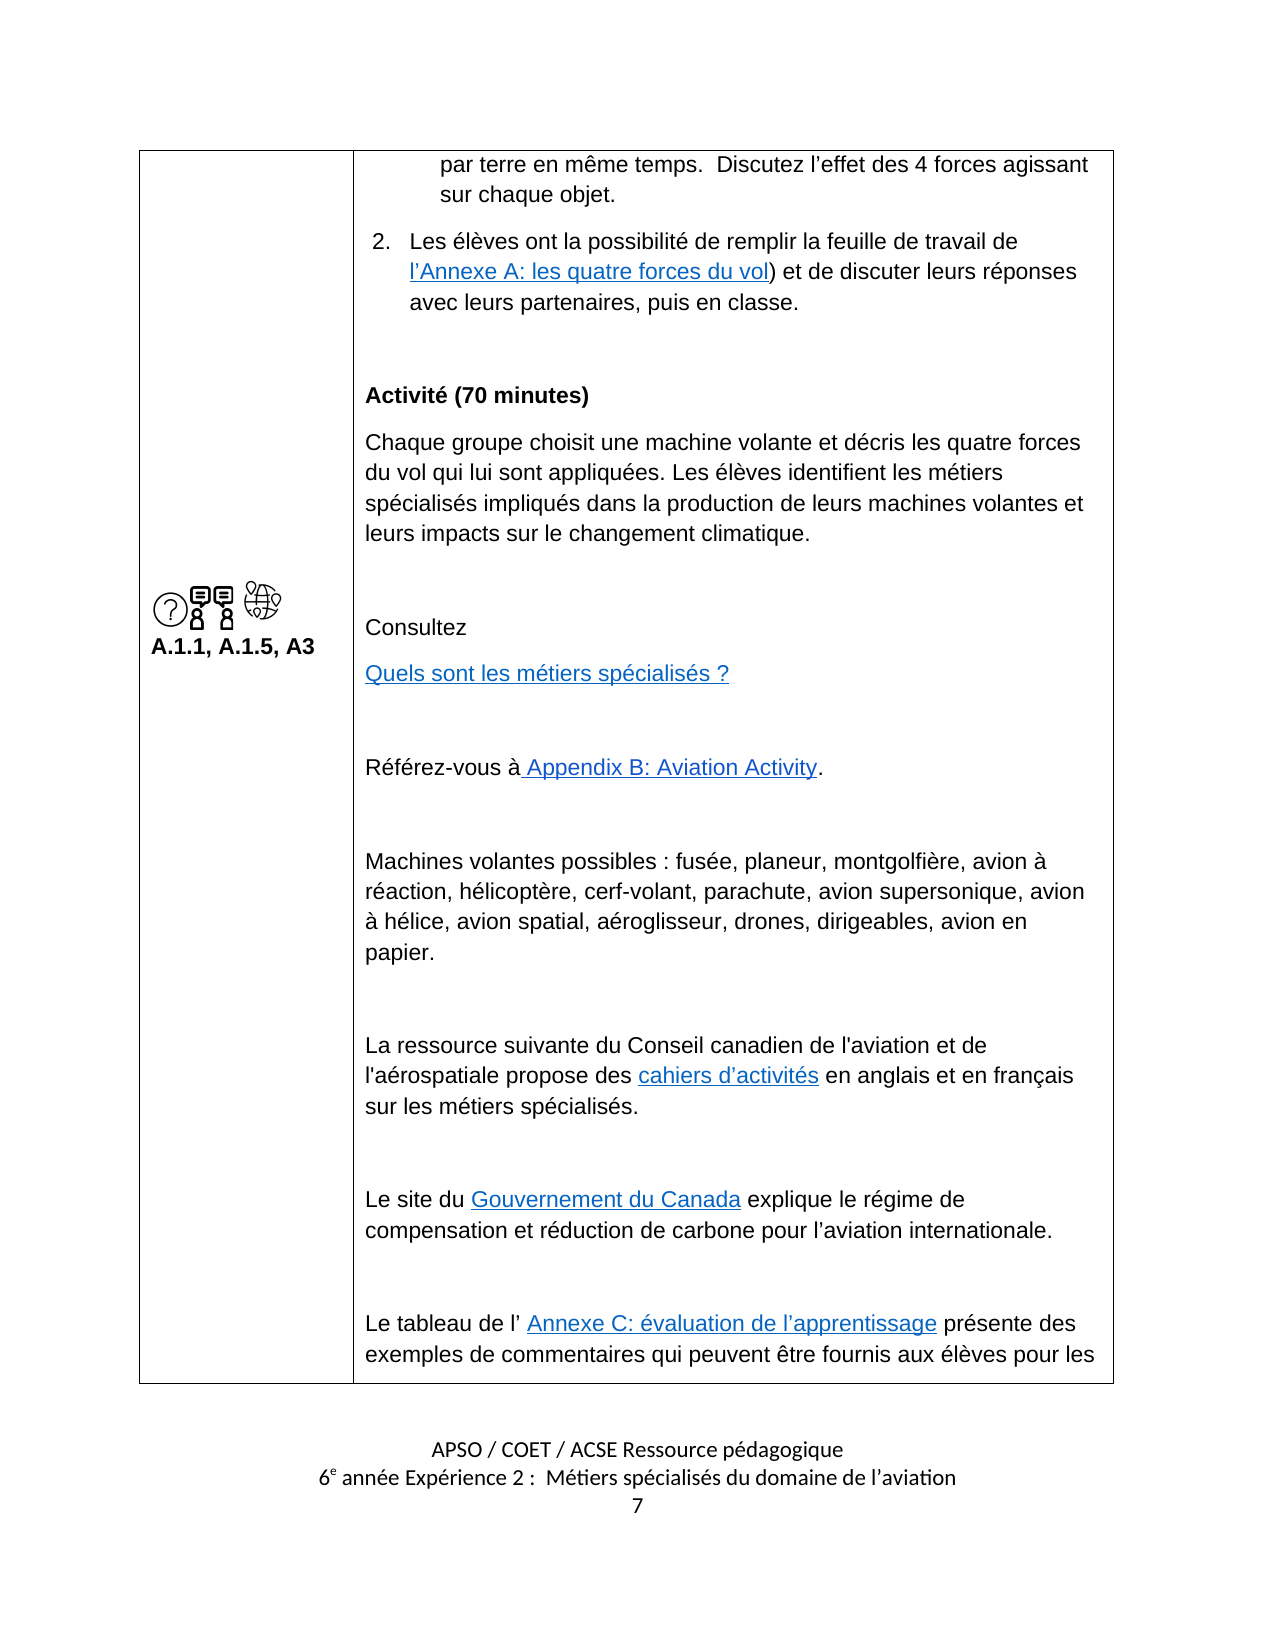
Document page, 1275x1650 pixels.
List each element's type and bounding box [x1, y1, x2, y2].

picture [150, 572, 288, 630]
table_cell [140, 151, 353, 1383]
table_cell [354, 151, 1113, 1383]
